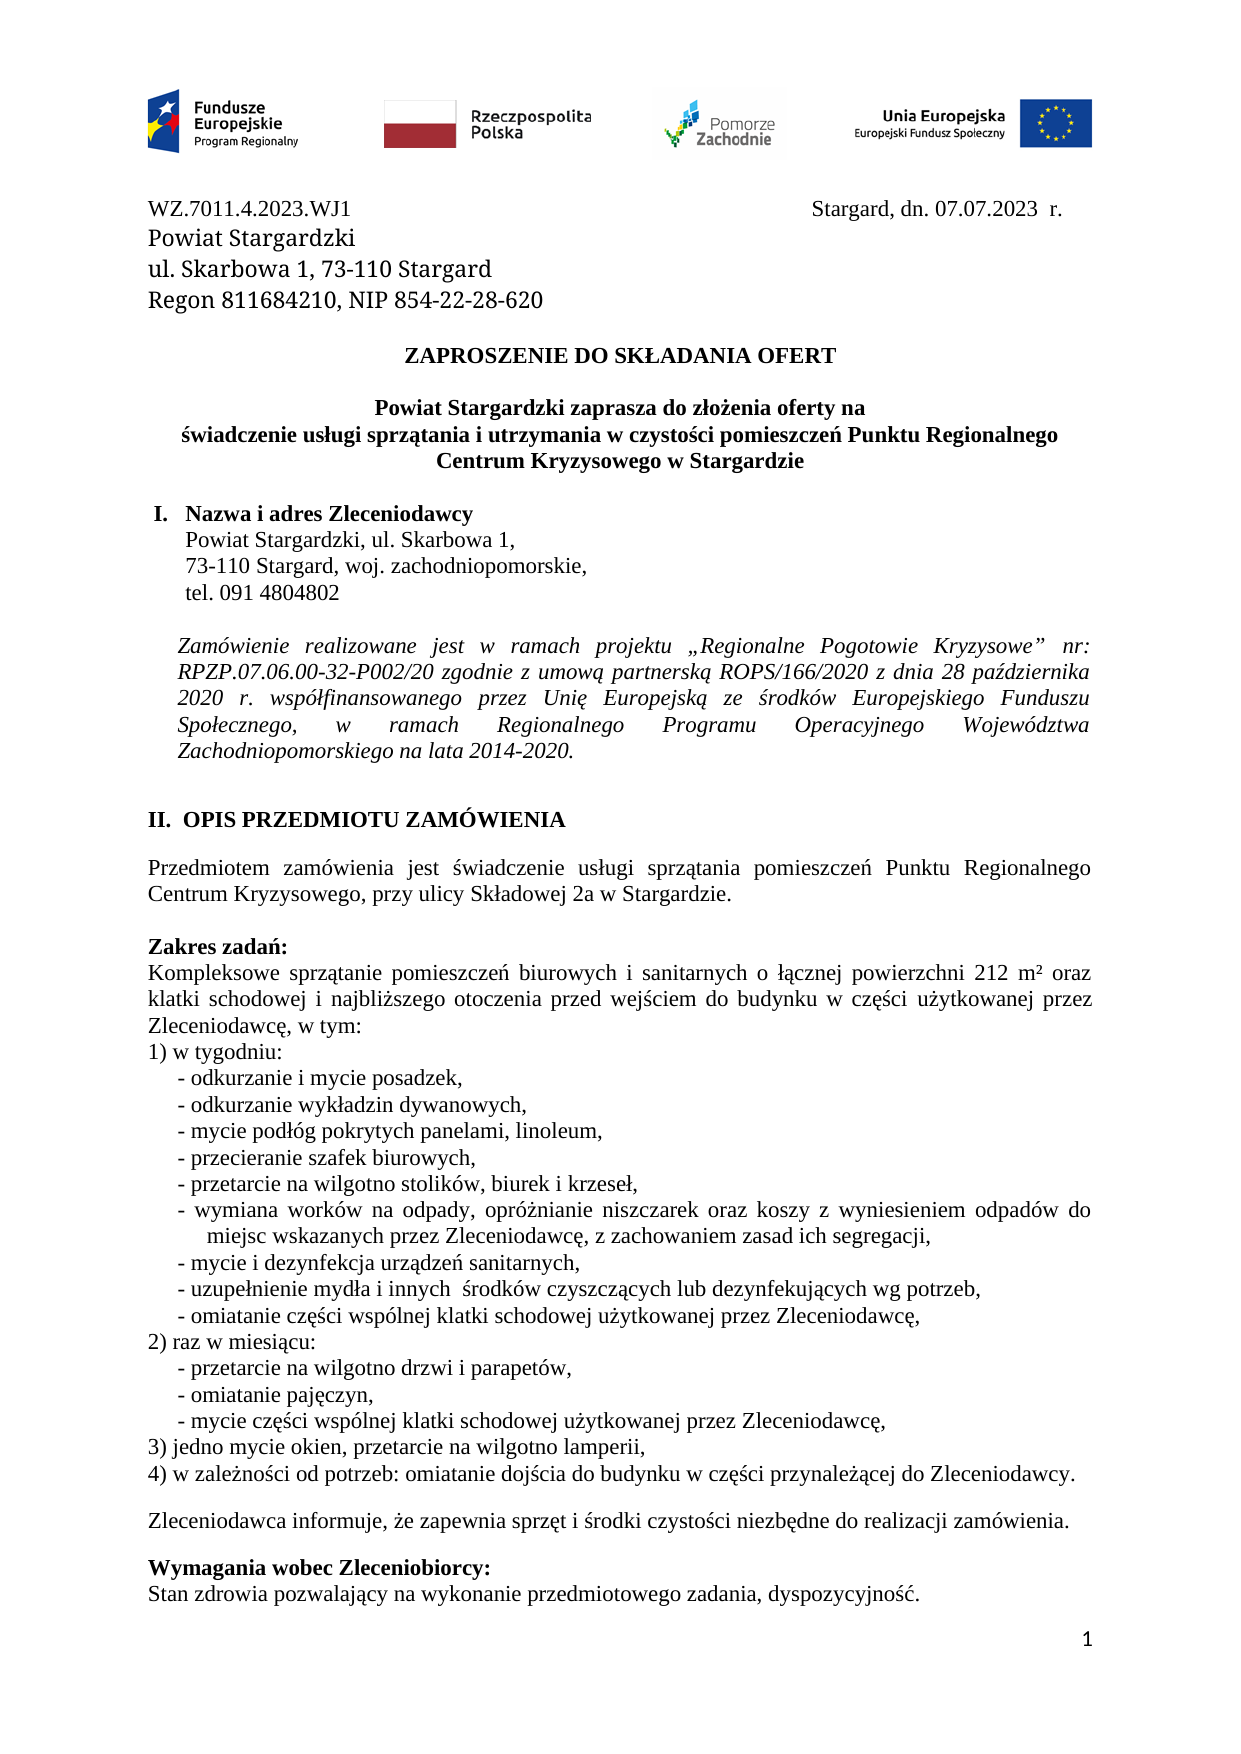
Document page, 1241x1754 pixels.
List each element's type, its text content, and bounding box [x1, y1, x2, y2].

text tel. 091 4804802 [185, 579, 1093, 605]
text II. OPIS PRZEDMIOTU ZAMÓWIENIA [148, 806, 1093, 833]
text Regon 811684210, NIP 854-22-28-620 [148, 284, 1093, 315]
text I. Nazwa i adres Zleceniodawcy [148, 500, 1093, 526]
text - mycie podłóg pokrytych panelami, linoleum, [177, 1117, 1093, 1143]
text 1) w tygodniu: [148, 1038, 1093, 1064]
text - wymiana worków na odpady, opróżnianie niszczarek oraz koszy z wyniesieniem odpadów do miejsc wskazanych przez Zleceniodawcę, z zachowaniem zasad ich segregacji, [177, 1196, 1093, 1249]
text Przedmiotem zamówienia jest świadczenie usługi sprzątania pomieszczeń Punktu Regionalnego Centrum Kryzysowego, przy ulicy Składowej 2a w Stargardzie. [148, 854, 1093, 906]
text - uzupełnienie mydła i innych środków czyszczących lub dezynfekujących wg potrzeb, [177, 1275, 1093, 1302]
text ul. Skarbowa 1, 73-110 Stargard [148, 253, 1093, 284]
text WZ.7011.4.2023.WJ1 Stargard, dn. 07.07.2023 r. [148, 195, 1093, 222]
text ZAPROSZENIE DO SKŁADANIA OFERT [148, 342, 1093, 368]
text - mycie części wspólnej klatki schodowej użytkowanej przez Zleceniodawcę, [177, 1407, 1093, 1433]
text - przecieranie szafek biurowych, [177, 1143, 1093, 1170]
text - odkurzanie i mycie posadzek, [177, 1064, 1093, 1091]
text - omiatanie części wspólnej klatki schodowej użytkowanej przez Zleceniodawcę, [177, 1302, 1093, 1328]
text 73-110 Stargard, woj. zachodniopomorskie, [185, 553, 1093, 579]
text Powiat Stargardzki zaprasza do złożenia oferty na [148, 394, 1093, 421]
text - omiatanie pajęczyn, [177, 1381, 1093, 1407]
text - mycie i dezynfekcja urządzeń sanitarnych, [177, 1249, 1093, 1275]
text świadczenie usługi sprzątania i utrzymania w czystości pomieszczeń Punktu Regionalnego Centrum Kryzysowego w Stargardzie [148, 421, 1093, 473]
text - przetarcie na wilgotno stolików, biurek i krzeseł, [177, 1170, 1093, 1196]
text 4) w zależności od potrzeb: omiatanie dojścia do budynku w części przynależącej do Zleceniodawcy. [148, 1460, 1093, 1486]
text - odkurzanie wykładzin dywanowych, [177, 1091, 1093, 1117]
text Powiat Stargardzki [148, 222, 1093, 253]
text Wymagania wobec Zleceniobiorcy: [148, 1554, 1093, 1581]
picture [147, 73, 1093, 168]
text Stan zdrowia pozwalający na wykonanie przedmiotowego zadania, dyspozycyjność. [148, 1581, 1093, 1607]
text Zakres zadań: [148, 933, 1093, 959]
text Zamówienie realizowane jest w ramach projektu „Regionalne Pogotowie Kryzysowe” nr: RPZP.07.06.00-32-P002/20 zgodnie z umową partnerską ROPS/166/2020 z dnia 28 października 2020 r. współfinansowanego przez Unię Europejską ze środków Europejskiego Funduszu Społecznego, w ramach Regionalnego Programu Operacyjnego Województwa Zachodniopomorskiego na lata 2014-2020. [177, 632, 1093, 763]
text - przetarcie na wilgotno drzwi i parapetów, [177, 1354, 1093, 1381]
text 2) raz w miesiącu: [148, 1328, 1093, 1354]
text Powiat Stargardzki, ul. Skarbowa 1, [185, 526, 1093, 553]
text Zleceniodawca informuje, że zapewnia sprzęt i środki czystości niezbędne do realizacji zamówienia. [148, 1507, 1093, 1533]
text Kompleksowe sprzątanie pomieszczeń biurowych i sanitarnych o łącznej powierzchni 212 m² oraz klatki schodowej i najbliższego otoczenia przed wejściem do budynku w części użytkowanej przez Zleceniodawcę, w tym: [148, 959, 1093, 1038]
text 3) jedno mycie okien, przetarcie na wilgotno lamperii, [148, 1433, 1093, 1460]
